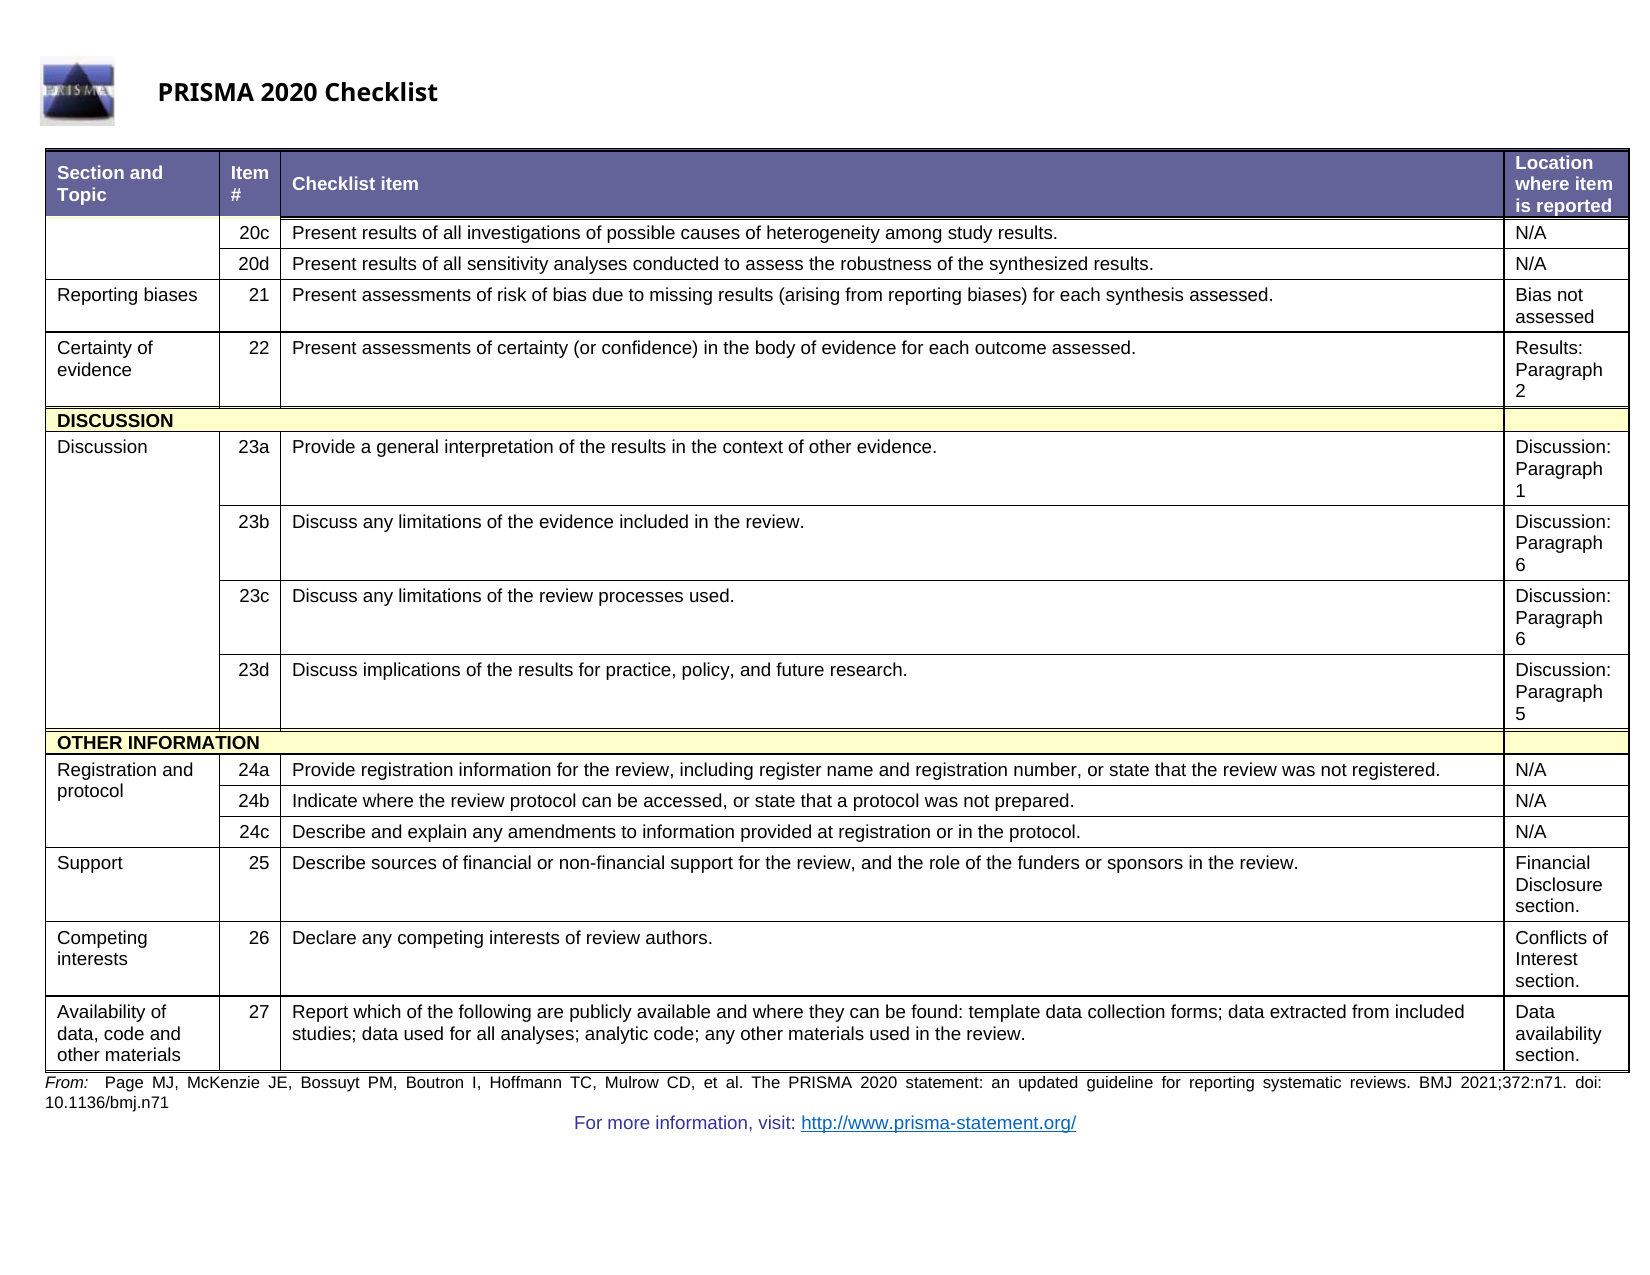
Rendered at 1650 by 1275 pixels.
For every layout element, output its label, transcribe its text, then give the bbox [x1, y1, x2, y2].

table_header Location where item is reported [1505, 152, 1628, 216]
table_cell 23d [220, 655, 280, 728]
table_cell Discussion: Paragraph 5 [1505, 655, 1628, 728]
table_cell 24c [220, 817, 280, 847]
table_cell Financial Disclosure section. [1505, 848, 1628, 921]
table_cell 27 [220, 997, 280, 1069]
table_cell Results: Paragraph 2 [1505, 333, 1628, 406]
table_cell Discussion: Paragraph 1 [1505, 432, 1628, 505]
table_cell Reporting biases [46, 280, 219, 331]
table_cell N/A [1505, 249, 1628, 279]
table_cell Report which of the following are publicly available and where they can be found: template data collection forms; data extracted from included studies; data used for all analyses; analytic code; any other materials used in the review. [281, 997, 1503, 1069]
table_header Section and Topic [46, 152, 219, 216]
table_cell Registration and protocol [46, 755, 219, 847]
table_cell Provide a general interpretation of the results in the context of other evidence. [281, 432, 1503, 505]
table_cell Describe sources of financial or non-financial support for the review, and the role of the funders or sponsors in the review. [281, 848, 1503, 921]
table_cell 25 [220, 848, 280, 921]
table_cell Indicate where the review protocol can be accessed, or state that a protocol was not prepared. [281, 786, 1503, 816]
table_cell Certainty of evidence [46, 333, 219, 406]
table_cell [1505, 409, 1628, 431]
table_cell OTHER INFORMATION [46, 732, 1503, 753]
table_cell Discuss any limitations of the review processes used. [281, 581, 1503, 654]
table_cell Provide registration information for the review, including register name and registration number, or state that the review was not registered. [281, 755, 1503, 784]
table_cell 20c [220, 219, 280, 247]
picture [39, 56, 115, 126]
table_cell 23a [220, 432, 280, 505]
table_cell Competing interests [46, 922, 219, 995]
table_cell Discussion [46, 432, 219, 728]
table_cell Data availability section. [1505, 997, 1628, 1069]
table_cell Discussion: Paragraph 6 [1505, 506, 1628, 579]
table_cell DISCUSSION [46, 409, 1503, 431]
table_cell N/A [1505, 220, 1628, 247]
table_cell Present assessments of certainty (or confidence) in the body of evidence for each outcome assessed. [281, 333, 1503, 406]
table_cell [1505, 732, 1628, 753]
table_cell Discuss implications of the results for practice, policy, and future research. [281, 655, 1503, 728]
table_cell Describe and explain any amendments to information provided at registration or in the protocol. [281, 817, 1503, 847]
table_cell Discuss any limitations of the evidence included in the review. [281, 506, 1503, 579]
table_cell 23c [220, 581, 280, 654]
table_cell 23b [220, 506, 280, 579]
table_cell Conflicts of Interest section. [1505, 922, 1628, 995]
table_header Checklist item [281, 152, 1503, 216]
table_header Item # [220, 152, 280, 216]
table_cell 26 [220, 922, 280, 995]
table_cell 24b [220, 786, 280, 816]
table_cell 24a [220, 755, 280, 784]
table_cell Support [46, 848, 219, 921]
table_cell N/A [1505, 786, 1628, 816]
table_cell Bias not assessed [1505, 280, 1628, 331]
table_cell 22 [220, 333, 280, 406]
table_cell Discussion: Paragraph 6 [1505, 581, 1628, 654]
table_cell Declare any competing interests of review authors. [281, 922, 1503, 995]
table_cell Present results of all sensitivity analyses conducted to assess the robustness of the synthesized results. [281, 249, 1503, 279]
table_cell 20d [220, 249, 280, 279]
table_cell N/A [1505, 817, 1628, 847]
text From: Page MJ, McKenzie JE, Bossuyt PM, Boutron I, Hoffmann TC, Mulrow CD, et al. The PRISMA 2020 statement: an updated guideline for reporting systematic reviews. BMJ 2021;372:n71. doi: 10.1136/bmj.n71 [45, 1073, 1605, 1112]
table_cell Present results of all investigations of possible causes of heterogeneity among study results. [281, 220, 1503, 247]
table_cell N/A [1505, 755, 1628, 784]
table_cell Present assessments of risk of bias due to missing results (arising from reporting biases) for each synthesis assessed. [281, 280, 1503, 331]
text For more information, visit: http://www.prisma-statement.org/ [45, 1112, 1605, 1133]
table_cell 21 [220, 280, 280, 331]
table_cell Availability of data, code and other materials [46, 997, 219, 1069]
